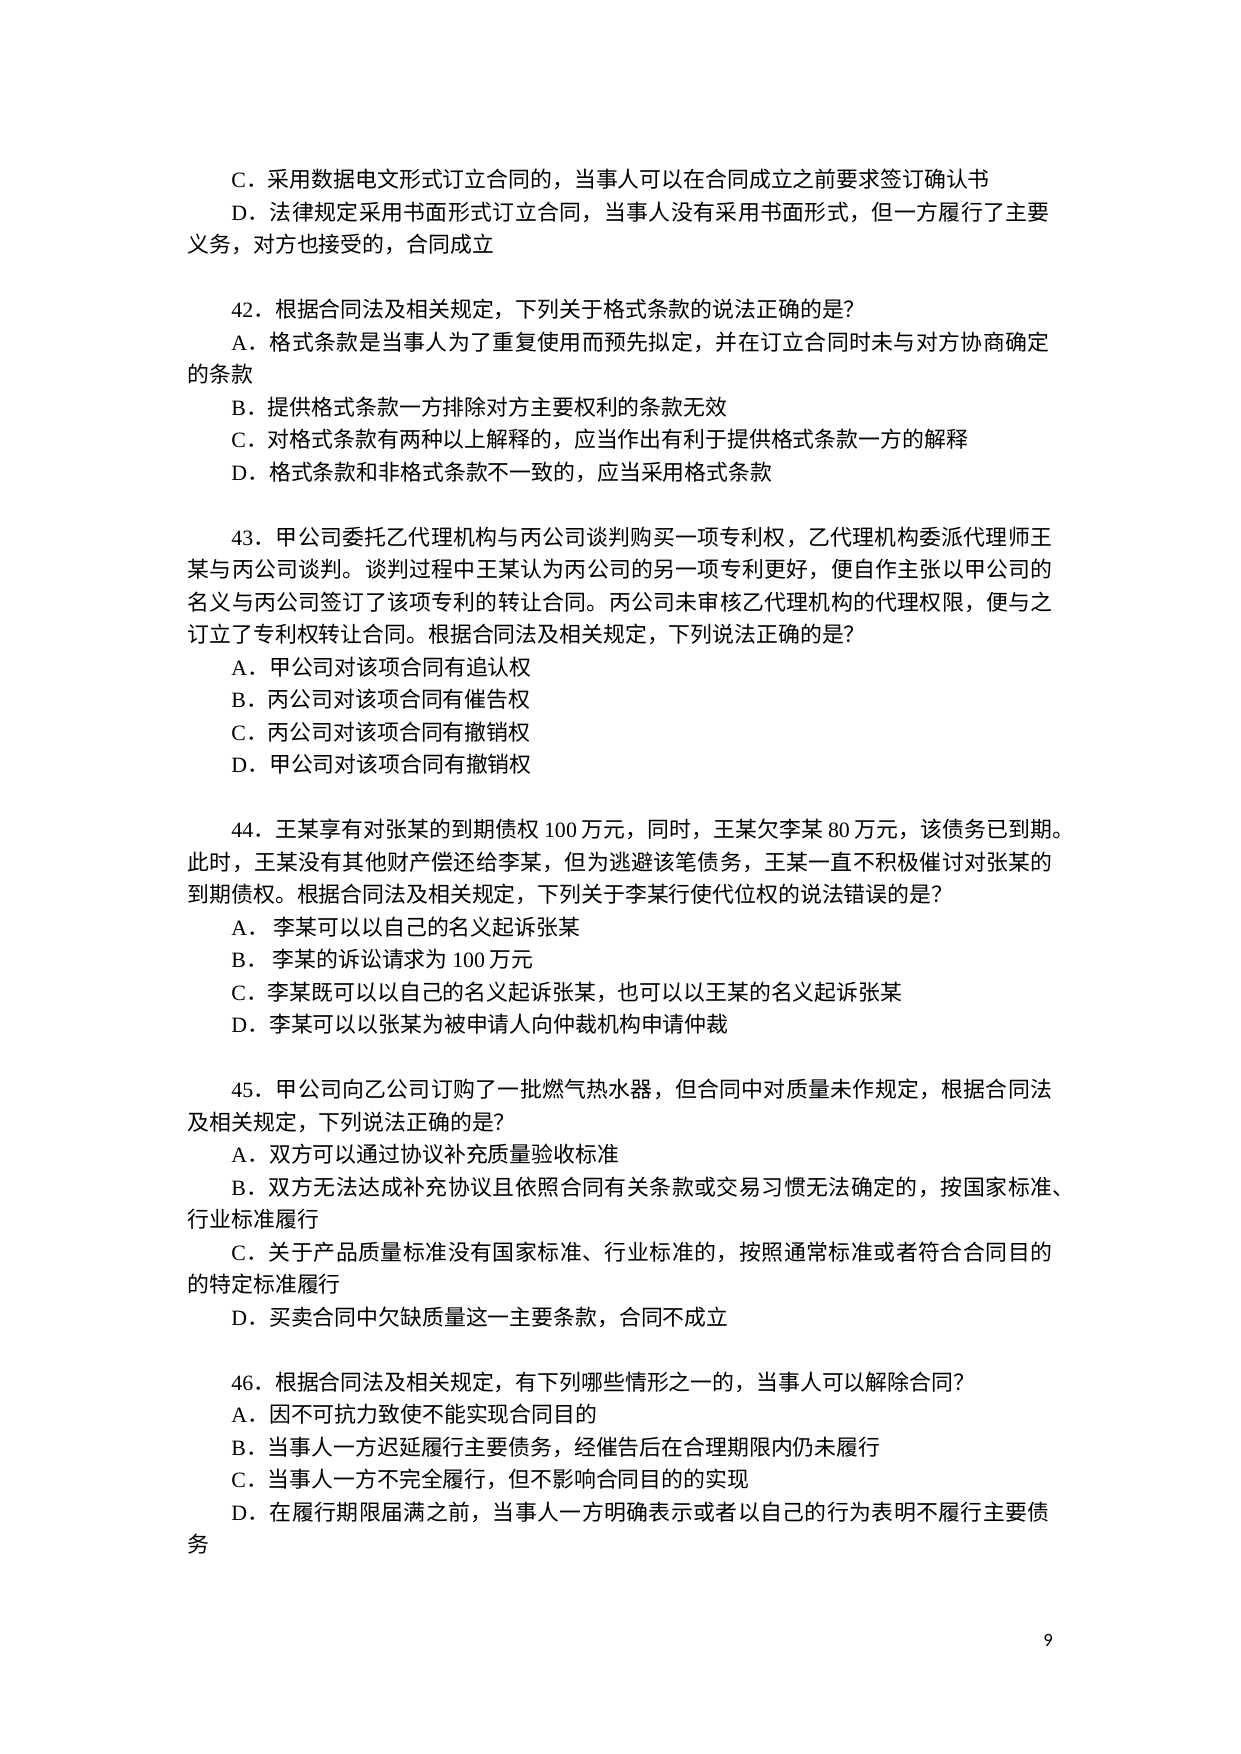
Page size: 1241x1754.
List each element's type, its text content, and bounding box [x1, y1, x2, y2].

text 45．甲公司向乙公司订购了一批燃气热水器，但合同中对质量未作规定，根据合同法及相关规定，下列说法正确的是？ [187, 1072, 1053, 1137]
text D．买卖合同中欠缺质量这一主要条款，合同不成立 [187, 1299, 1053, 1332]
text C．当事人一方不完全履行，但不影响合同目的的实现 [187, 1462, 1053, 1494]
text D．格式条款和非格式条款不一致的，应当采用格式条款 [187, 454, 1053, 487]
text B．丙公司对该项合同有催告权 [187, 682, 1053, 714]
text C．李某既可以以自己的名义起诉张某，也可以以王某的名义起诉张某 [187, 974, 1053, 1007]
text A．甲公司对该项合同有追认权 [187, 649, 1053, 682]
text A．格式条款是当事人为了重复使用而预先拟定，并在订立合同时未与对方协商确定的条款 [187, 324, 1053, 389]
text C．丙公司对该项合同有撤销权 [187, 714, 1053, 747]
text D．法律规定采用书面形式订立合同，当事人没有采用书面形式，但一方履行了主要义务，对方也接受的，合同成立 [187, 194, 1053, 259]
text 43．甲公司委托乙代理机构与丙公司谈判购买一项专利权，乙代理机构委派代理师王某与丙公司谈判。谈判过程中王某认为丙公司的另一项专利更好，便自作主张以甲公司的名义与丙公司签订了该项专利的转让合同。丙公司未审核乙代理机构的代理权限，便与之订立了专利权转让合同。根据合同法及相关规定，下列说法正确的是？ [187, 519, 1053, 649]
text B．提供格式条款一方排除对方主要权利的条款无效 [187, 389, 1053, 422]
text 42．根据合同法及相关规定，下列关于格式条款的说法正确的是？ [187, 292, 1053, 324]
text D．李某可以以张某为被申请人向仲裁机构申请仲裁 [187, 1007, 1053, 1039]
text B．当事人一方迟延履行主要债务，经催告后在合理期限内仍未履行 [187, 1429, 1053, 1462]
text B．双方无法达成补充协议且依照合同有关条款或交易习惯无法确定的，按国家标准、行业标准履行 [187, 1169, 1053, 1234]
text A．因不可抗力致使不能实现合同目的 [187, 1397, 1053, 1429]
text 44．王某享有对张某的到期债权100万元，同时，王某欠李某80万元，该债务已到期。此时，王某没有其他财产偿还给李某，但为逃避该笔债务，王某一直不积极催讨对张某的到期债权。根据合同法及相关规定，下列关于李某行使代位权的说法错误的是？ [187, 812, 1053, 909]
text C．关于产品质量标准没有国家标准、行业标准的，按照通常标准或者符合合同目的的特定标准履行 [187, 1234, 1053, 1299]
text D．在履行期限届满之前，当事人一方明确表示或者以自己的行为表明不履行主要债务 [187, 1494, 1053, 1559]
text B． 李某的诉讼请求为100万元 [187, 942, 1053, 974]
text 46．根据合同法及相关规定，有下列哪些情形之一的，当事人可以解除合同？ [187, 1364, 1053, 1397]
text C．采用数据电文形式订立合同的，当事人可以在合同成立之前要求签订确认书 [187, 162, 1053, 194]
text C．对格式条款有两种以上解释的，应当作出有利于提供格式条款一方的解释 [187, 422, 1053, 454]
text A．双方可以通过协议补充质量验收标准 [187, 1137, 1053, 1169]
text D．甲公司对该项合同有撤销权 [187, 747, 1053, 779]
text A． 李某可以以自己的名义起诉张某 [187, 909, 1053, 942]
